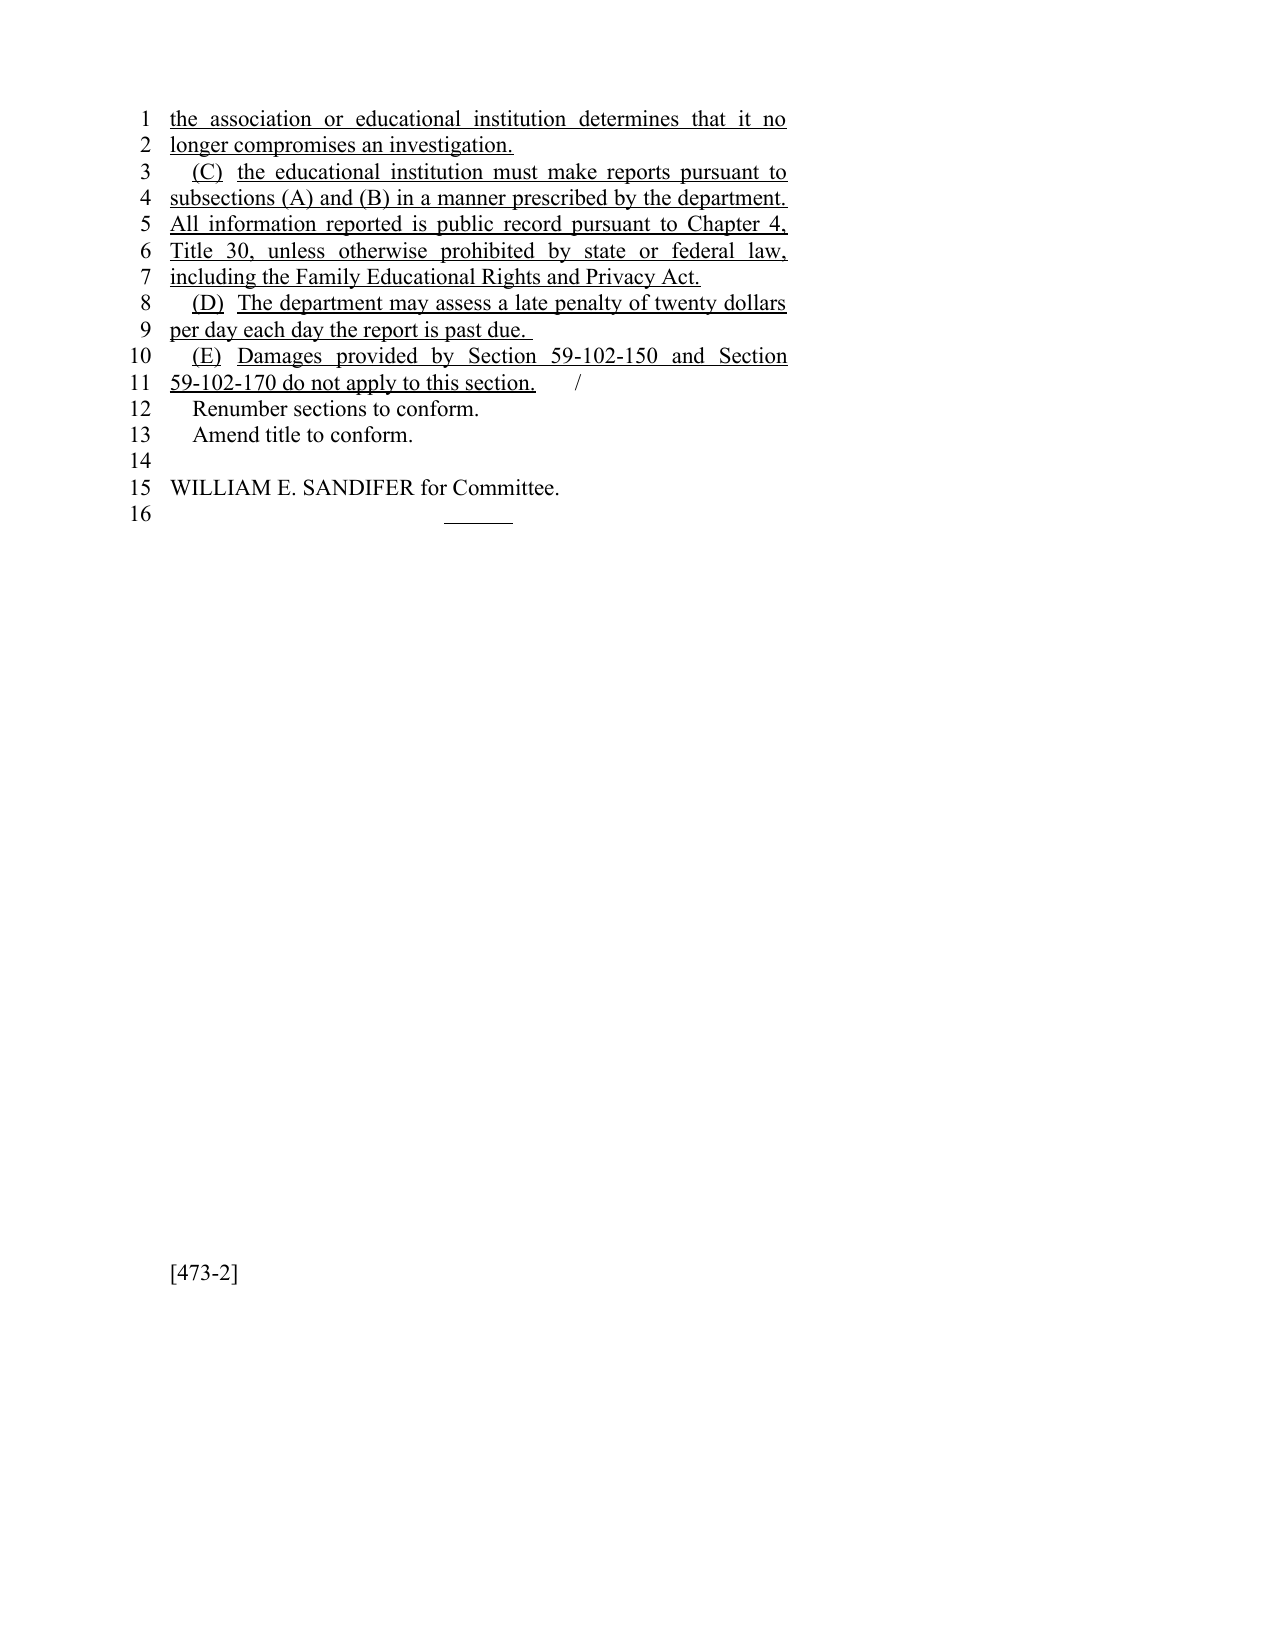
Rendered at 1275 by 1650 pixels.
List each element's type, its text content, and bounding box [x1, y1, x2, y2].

text Renumber sections to conform. [169, 395, 787, 421]
text (D) The department may assess a late penalty of twenty dollars per day each day the report is past due. [169, 289, 787, 342]
text (E) Damages provided by Section 59-102-150 and Section 59-102-170 do not apply to this section. / [169, 342, 787, 395]
text (C) the educational institution must make reports pursuant to subsections (A) and (B) in a manner prescribed by the department. All information reported is public record pursuant to Chapter 4, Title 30, unless otherwise prohibited by state or federal law, including the Family Educational Rights and Privacy Act. [169, 158, 787, 207]
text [169, 105, 787, 128]
text Amend title to conform. [169, 421, 787, 448]
text WILLIAM E. SANDIFER for Committee. [169, 474, 787, 500]
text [169, 129, 787, 158]
